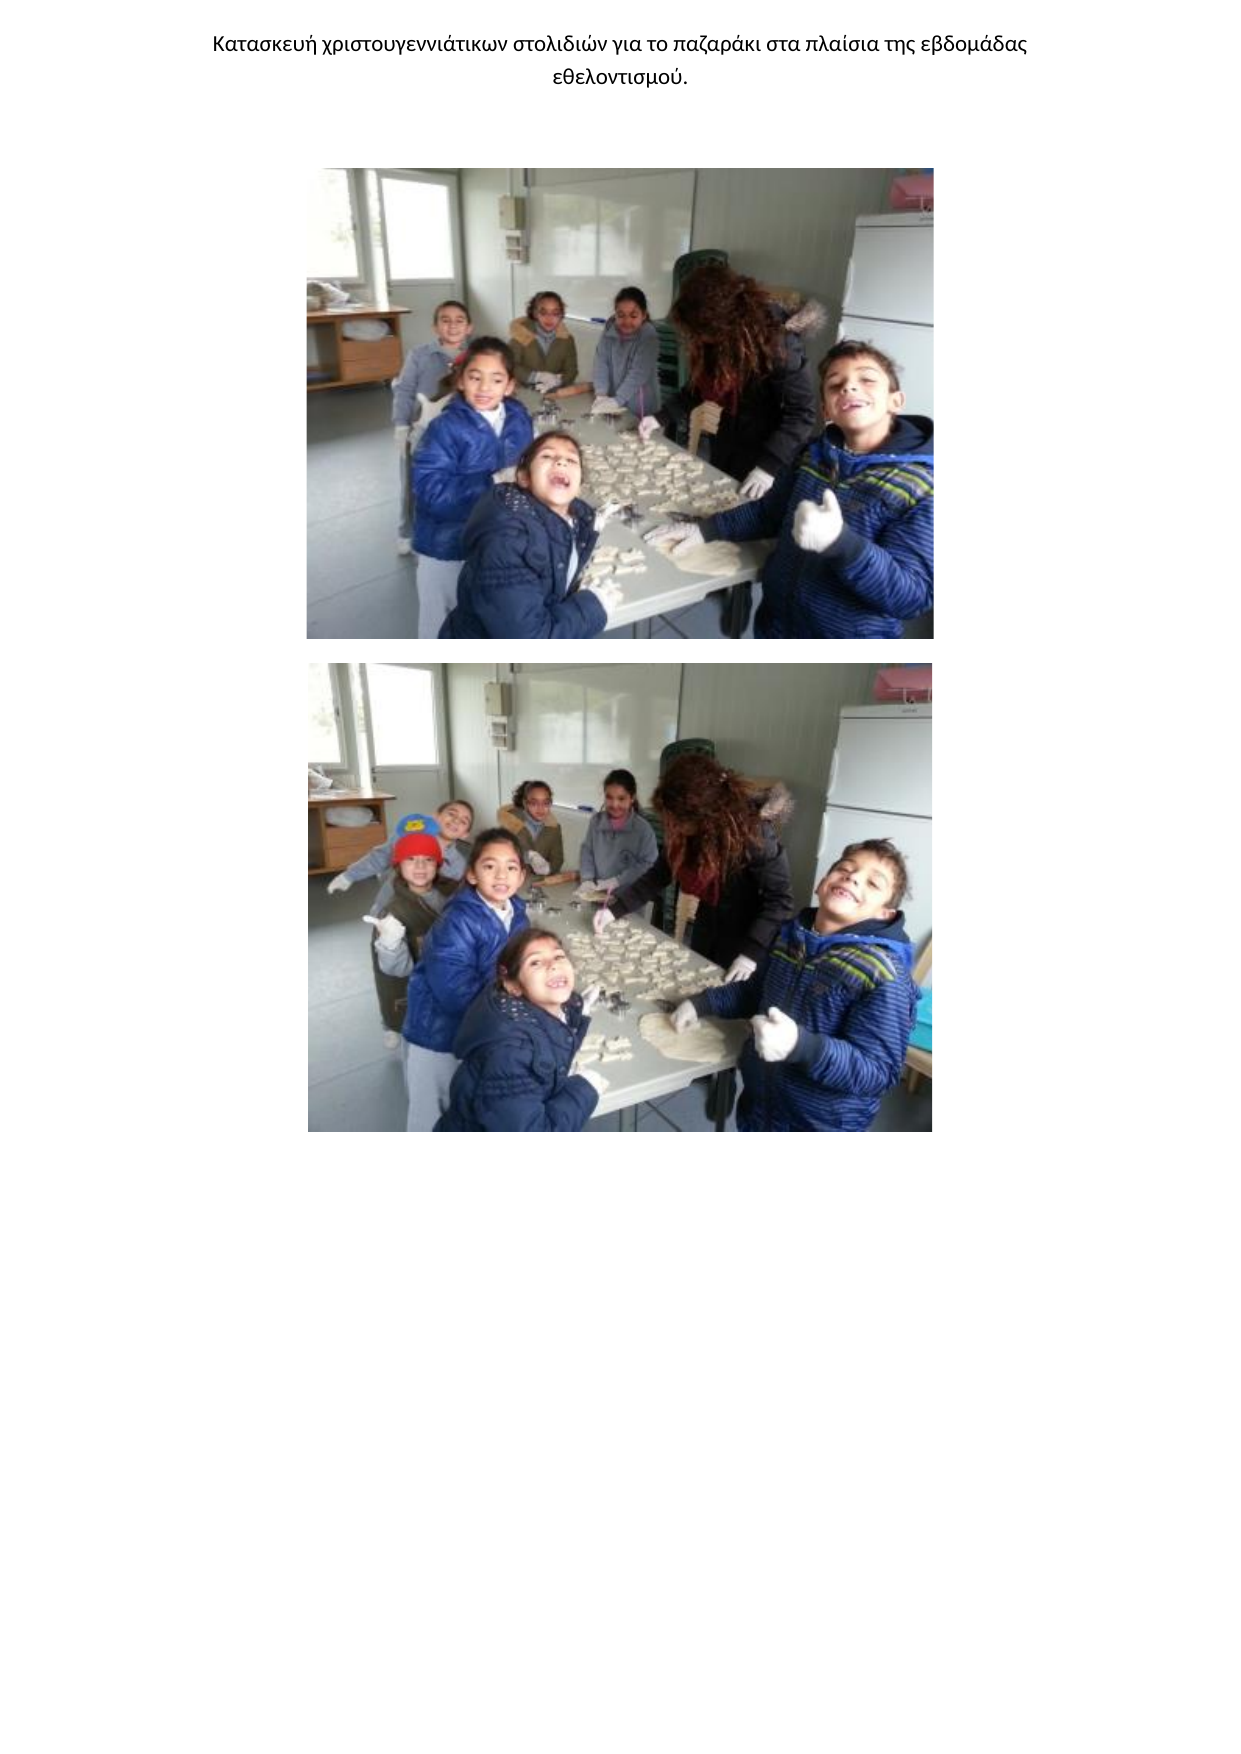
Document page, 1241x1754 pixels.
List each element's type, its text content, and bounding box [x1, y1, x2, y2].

text Κατασκευή χριστουγεννιάτικων στολιδιών για το παζαράκι στα πλαίσια της εβδομάδας εθελοντισμού. [187, 29, 1053, 90]
picture [308, 663, 933, 1132]
picture [306, 168, 934, 639]
